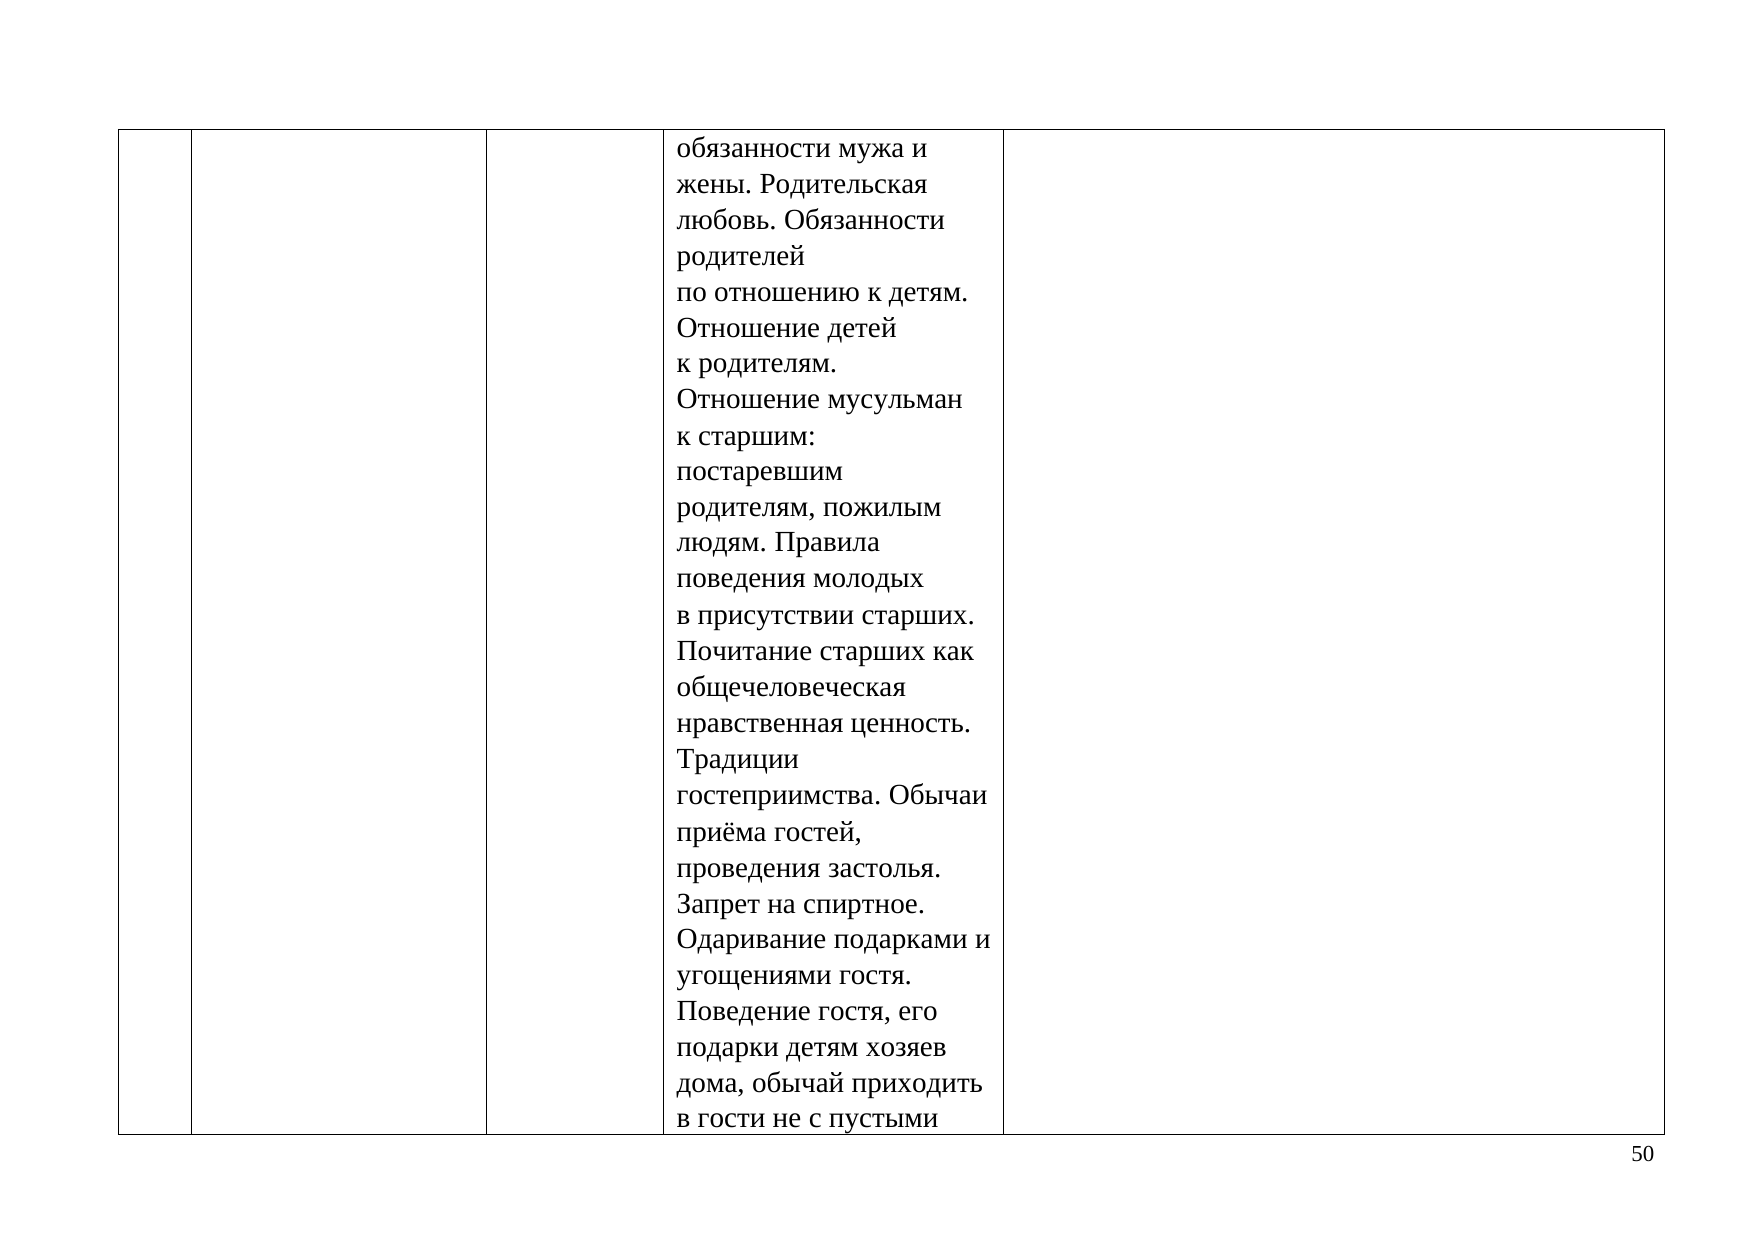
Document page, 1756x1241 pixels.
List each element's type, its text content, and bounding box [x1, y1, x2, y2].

table_header [119, 130, 191, 1134]
table_header [192, 130, 486, 1134]
table_header обязанности мужа и жены. Родительская любовь. Обязанности родителей по отношению к детям. Отношение детей к родителям. Отношение мусульман к старшим: постаревшим родителям, пожилым людям. Правила поведения молодых в присутствии старших. Почитание старших как общечеловеческая нравственная ценность. Традиции гостеприимства. Обычаи приёма гостей, проведения застолья. Запрет на спиртное. Одаривание подарками и угощениями гостя. Поведение гостя, его подарки детям хозяев дома, обычай приходить в гости не с пустыми [664, 130, 1003, 1134]
table_header [1004, 130, 1664, 1134]
table_header [487, 130, 663, 1134]
